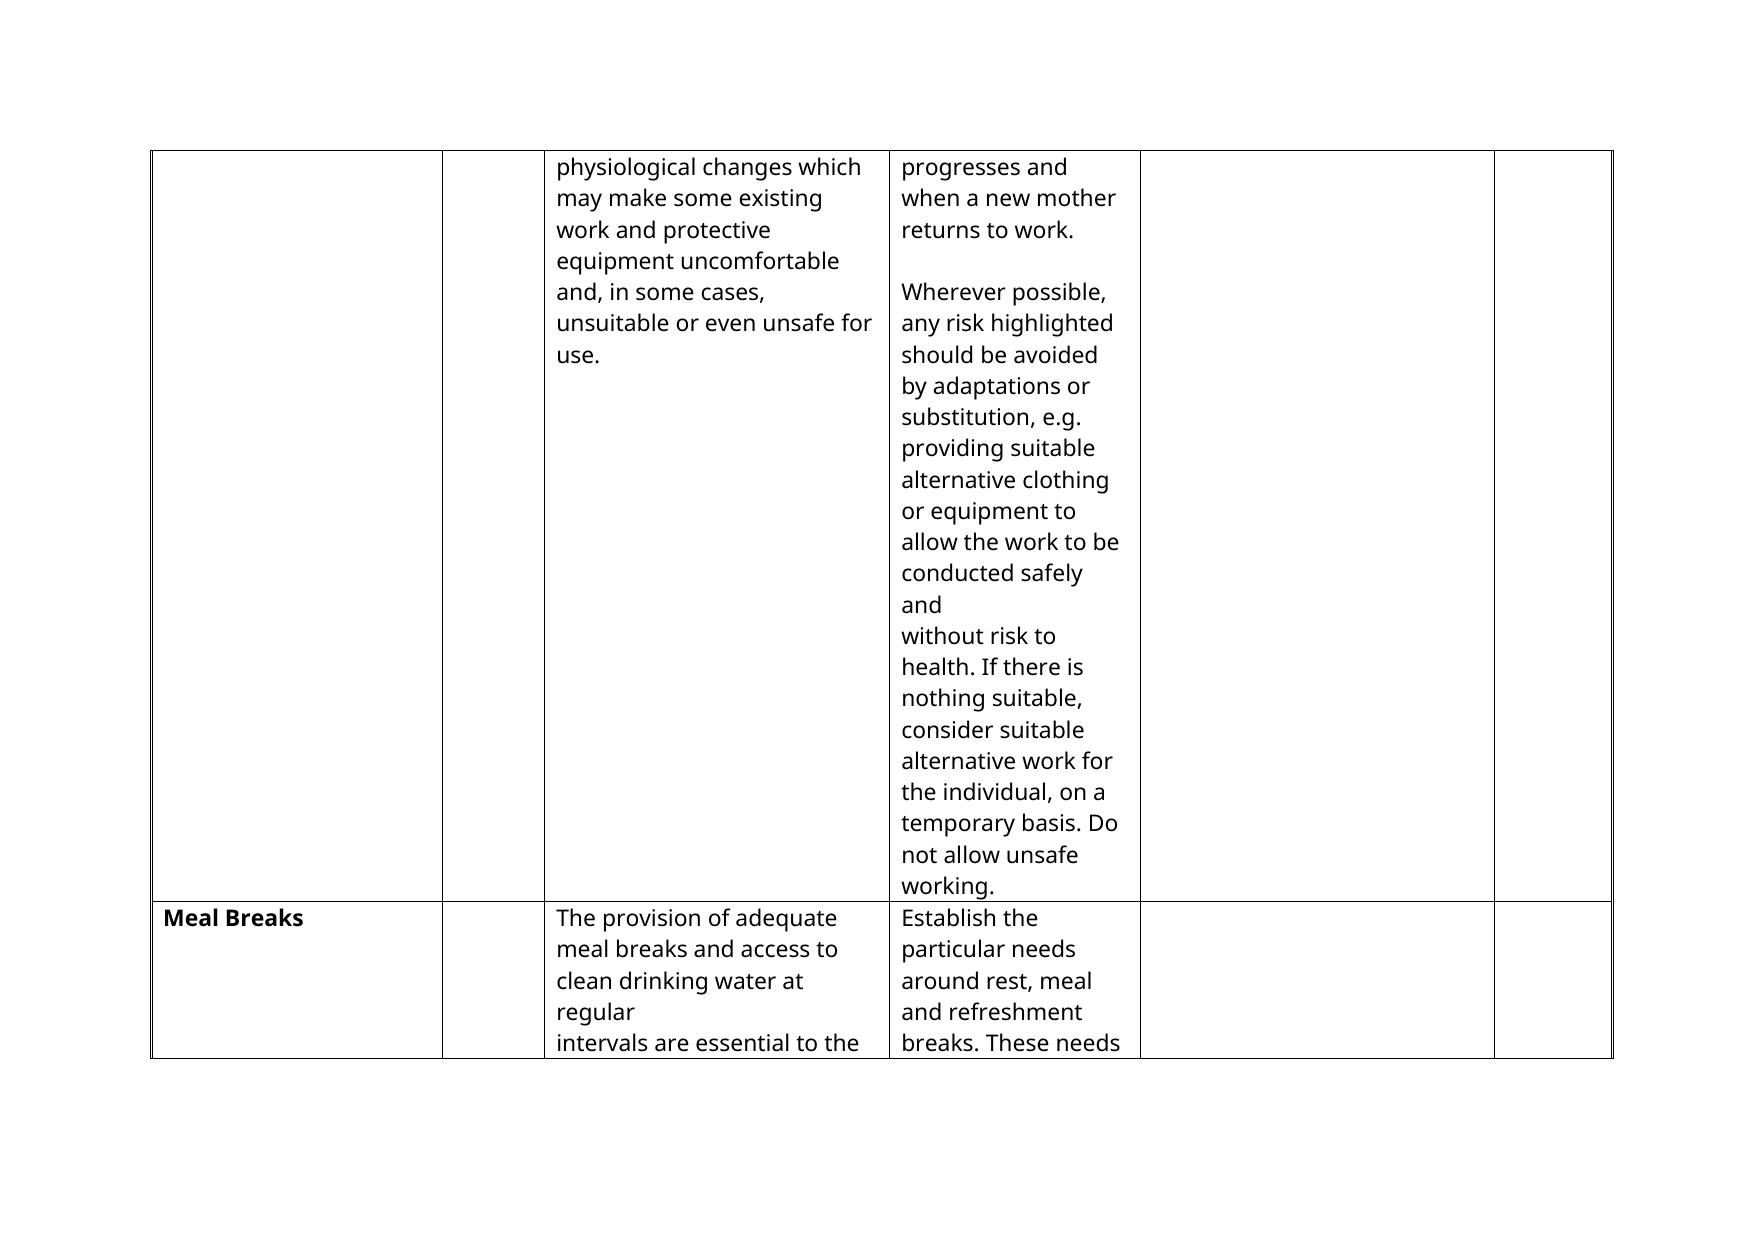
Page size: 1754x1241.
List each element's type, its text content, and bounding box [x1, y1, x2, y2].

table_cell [890, 151, 1140, 901]
table_cell [1141, 151, 1494, 901]
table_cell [545, 902, 889, 1058]
table_cell [1495, 902, 1611, 1058]
table_cell [1495, 151, 1611, 901]
table_cell [443, 902, 544, 1058]
table_cell [1141, 902, 1494, 1058]
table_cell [545, 151, 889, 901]
table_cell [443, 151, 544, 901]
table_cell Meal Breaks [153, 902, 442, 1058]
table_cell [153, 151, 442, 901]
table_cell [890, 902, 1140, 1058]
